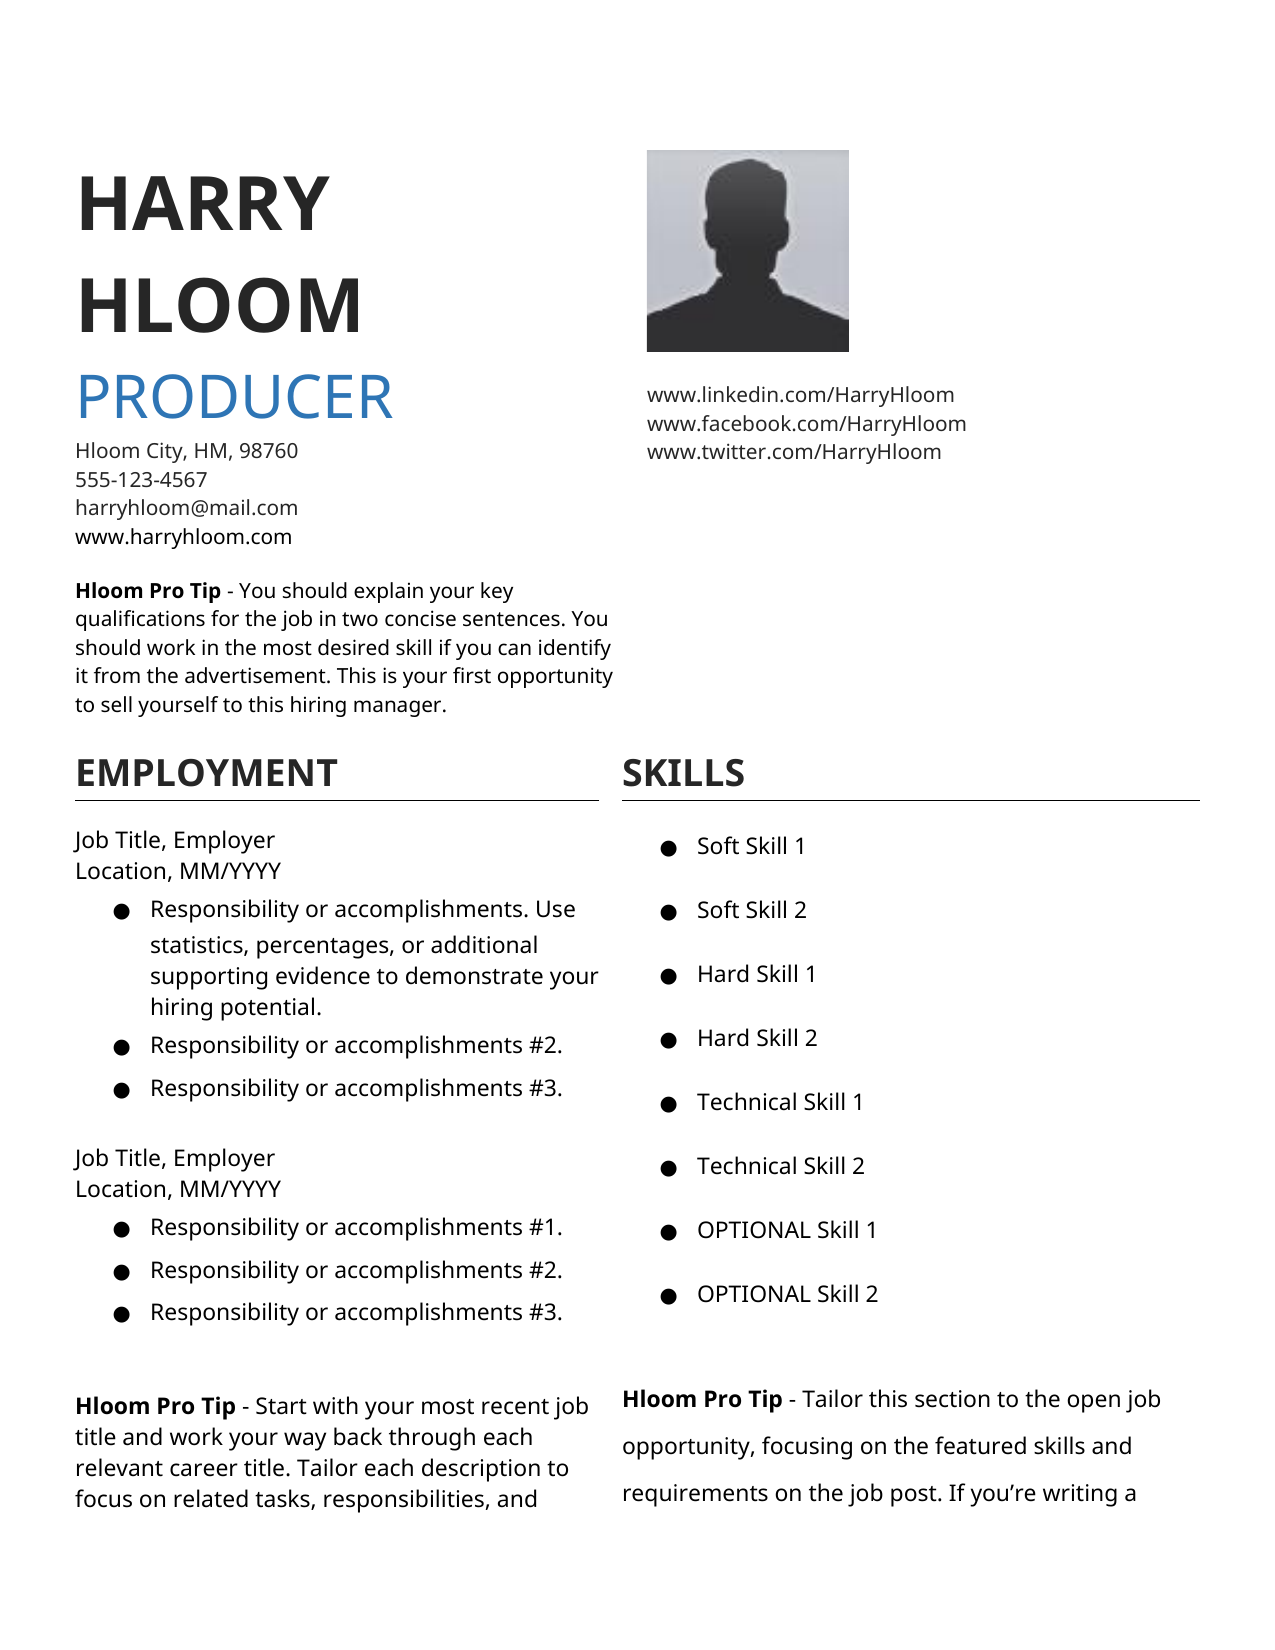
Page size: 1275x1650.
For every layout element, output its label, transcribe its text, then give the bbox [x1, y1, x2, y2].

picture [646, 150, 849, 352]
table_header www.linkedin.com/HarryHloom www.facebook.com/HarryHloom www.twitter.com/HarryHloom [636, 150, 1211, 747]
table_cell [611, 747, 1211, 1543]
table_header HARRY HLOOM PRODUCER Hloom City, HM, 98760 555-123-4567 harryhloom@mail.com www.harryhloom.com Hloom Pro Tip - You should explain your key qualifications for the job in two concise sentences. You should work in the most desired skill if you can identify it from the advertisement. This is your first opportunity to sell yourself to this hiring manager. [64, 150, 636, 747]
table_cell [64, 747, 611, 1543]
